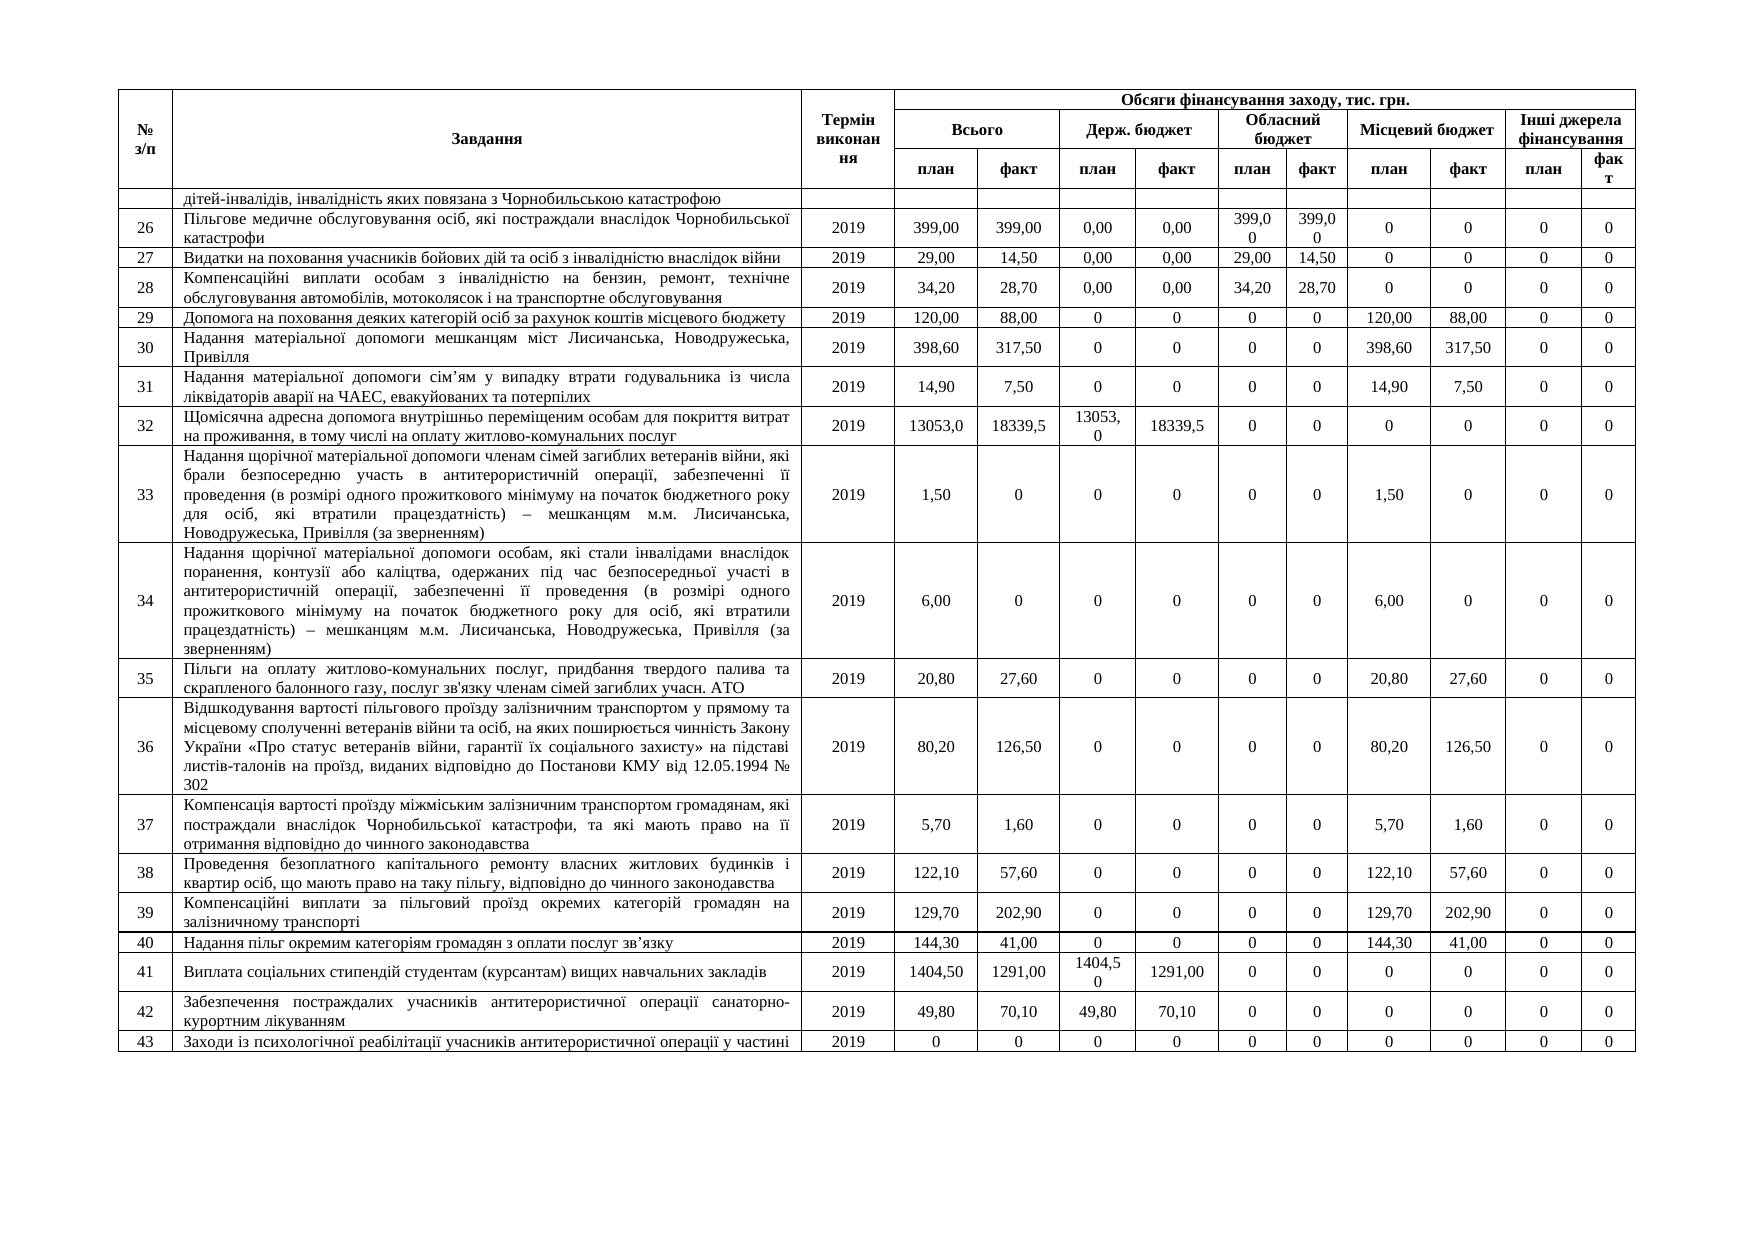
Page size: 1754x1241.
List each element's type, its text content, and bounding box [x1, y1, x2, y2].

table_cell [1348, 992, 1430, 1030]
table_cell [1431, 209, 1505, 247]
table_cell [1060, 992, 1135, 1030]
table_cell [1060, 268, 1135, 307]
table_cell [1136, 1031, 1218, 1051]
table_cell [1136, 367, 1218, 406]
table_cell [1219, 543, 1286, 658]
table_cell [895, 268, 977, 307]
table_header Обсяги фінансування заходу, тис. грн. [895, 90, 1635, 109]
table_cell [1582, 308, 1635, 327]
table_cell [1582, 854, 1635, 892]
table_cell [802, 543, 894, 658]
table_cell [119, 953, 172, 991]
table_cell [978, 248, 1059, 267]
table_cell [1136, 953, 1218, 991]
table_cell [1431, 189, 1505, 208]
table_cell Інші джерела фінансування [1506, 110, 1635, 148]
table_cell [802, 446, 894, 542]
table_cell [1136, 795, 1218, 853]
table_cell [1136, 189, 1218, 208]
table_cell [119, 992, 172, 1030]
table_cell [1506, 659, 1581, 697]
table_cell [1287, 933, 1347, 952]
table_header Термін виконання [802, 90, 894, 187]
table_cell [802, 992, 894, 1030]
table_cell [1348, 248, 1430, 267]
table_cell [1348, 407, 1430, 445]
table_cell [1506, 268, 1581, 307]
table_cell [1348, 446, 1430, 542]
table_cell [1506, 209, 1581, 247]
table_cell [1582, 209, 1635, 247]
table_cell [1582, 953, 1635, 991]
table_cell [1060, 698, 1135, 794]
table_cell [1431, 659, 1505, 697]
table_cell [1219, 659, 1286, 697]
table_cell факт [978, 149, 1059, 187]
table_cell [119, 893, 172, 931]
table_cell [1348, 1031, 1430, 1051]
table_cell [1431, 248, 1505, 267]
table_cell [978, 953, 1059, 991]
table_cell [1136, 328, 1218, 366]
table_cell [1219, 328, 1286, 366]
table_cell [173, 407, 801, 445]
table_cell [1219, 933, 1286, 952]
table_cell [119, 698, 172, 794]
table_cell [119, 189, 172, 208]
table_cell план [1060, 149, 1135, 187]
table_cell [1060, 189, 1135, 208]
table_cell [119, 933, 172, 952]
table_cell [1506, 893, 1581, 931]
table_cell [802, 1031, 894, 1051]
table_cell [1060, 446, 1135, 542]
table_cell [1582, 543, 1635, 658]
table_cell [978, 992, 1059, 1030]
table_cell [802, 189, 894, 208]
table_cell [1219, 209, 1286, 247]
table_cell Всього [895, 110, 1059, 148]
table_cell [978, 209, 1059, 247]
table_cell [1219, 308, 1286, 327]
table_cell Держ. бюджет [1060, 110, 1218, 148]
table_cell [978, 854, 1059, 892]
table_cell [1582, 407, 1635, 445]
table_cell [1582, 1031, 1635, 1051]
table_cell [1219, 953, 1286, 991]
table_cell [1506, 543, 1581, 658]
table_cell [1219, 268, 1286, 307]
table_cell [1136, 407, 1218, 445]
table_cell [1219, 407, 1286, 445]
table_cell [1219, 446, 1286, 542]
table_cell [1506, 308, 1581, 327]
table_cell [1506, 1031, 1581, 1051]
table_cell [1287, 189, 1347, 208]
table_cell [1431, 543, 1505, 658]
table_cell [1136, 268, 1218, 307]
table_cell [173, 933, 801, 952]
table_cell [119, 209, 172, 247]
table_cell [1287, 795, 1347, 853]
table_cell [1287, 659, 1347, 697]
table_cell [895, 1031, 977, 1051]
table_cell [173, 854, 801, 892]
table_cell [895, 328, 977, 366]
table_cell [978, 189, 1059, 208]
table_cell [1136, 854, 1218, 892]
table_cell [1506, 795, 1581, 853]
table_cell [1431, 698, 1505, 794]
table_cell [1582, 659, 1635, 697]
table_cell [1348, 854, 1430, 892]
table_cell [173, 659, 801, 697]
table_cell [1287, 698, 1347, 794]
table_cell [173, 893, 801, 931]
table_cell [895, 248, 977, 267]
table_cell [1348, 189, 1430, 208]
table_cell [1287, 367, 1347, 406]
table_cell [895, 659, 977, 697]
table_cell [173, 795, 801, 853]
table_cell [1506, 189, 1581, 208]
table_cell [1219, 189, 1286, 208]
table_cell план [1219, 149, 1286, 187]
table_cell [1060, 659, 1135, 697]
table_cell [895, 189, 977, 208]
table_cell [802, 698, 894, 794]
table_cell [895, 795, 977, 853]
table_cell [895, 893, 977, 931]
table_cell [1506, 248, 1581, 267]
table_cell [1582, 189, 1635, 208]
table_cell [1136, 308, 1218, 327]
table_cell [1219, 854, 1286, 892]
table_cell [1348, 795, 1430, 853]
table_cell факт [1287, 149, 1347, 187]
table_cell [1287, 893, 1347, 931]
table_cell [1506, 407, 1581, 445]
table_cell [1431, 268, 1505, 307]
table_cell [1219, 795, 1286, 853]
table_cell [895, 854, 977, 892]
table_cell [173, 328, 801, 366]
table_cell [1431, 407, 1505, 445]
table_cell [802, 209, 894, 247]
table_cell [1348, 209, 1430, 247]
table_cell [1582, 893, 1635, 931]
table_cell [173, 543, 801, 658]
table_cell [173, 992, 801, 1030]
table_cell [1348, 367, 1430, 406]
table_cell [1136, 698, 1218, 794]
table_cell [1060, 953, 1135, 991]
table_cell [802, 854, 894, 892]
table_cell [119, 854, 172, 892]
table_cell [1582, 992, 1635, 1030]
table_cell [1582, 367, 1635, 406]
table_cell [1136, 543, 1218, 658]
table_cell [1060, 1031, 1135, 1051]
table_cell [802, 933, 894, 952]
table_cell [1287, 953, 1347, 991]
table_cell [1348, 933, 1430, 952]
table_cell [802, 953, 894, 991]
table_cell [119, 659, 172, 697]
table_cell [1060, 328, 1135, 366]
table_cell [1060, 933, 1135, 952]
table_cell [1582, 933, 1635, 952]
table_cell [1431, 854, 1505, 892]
table_cell план [1506, 149, 1581, 187]
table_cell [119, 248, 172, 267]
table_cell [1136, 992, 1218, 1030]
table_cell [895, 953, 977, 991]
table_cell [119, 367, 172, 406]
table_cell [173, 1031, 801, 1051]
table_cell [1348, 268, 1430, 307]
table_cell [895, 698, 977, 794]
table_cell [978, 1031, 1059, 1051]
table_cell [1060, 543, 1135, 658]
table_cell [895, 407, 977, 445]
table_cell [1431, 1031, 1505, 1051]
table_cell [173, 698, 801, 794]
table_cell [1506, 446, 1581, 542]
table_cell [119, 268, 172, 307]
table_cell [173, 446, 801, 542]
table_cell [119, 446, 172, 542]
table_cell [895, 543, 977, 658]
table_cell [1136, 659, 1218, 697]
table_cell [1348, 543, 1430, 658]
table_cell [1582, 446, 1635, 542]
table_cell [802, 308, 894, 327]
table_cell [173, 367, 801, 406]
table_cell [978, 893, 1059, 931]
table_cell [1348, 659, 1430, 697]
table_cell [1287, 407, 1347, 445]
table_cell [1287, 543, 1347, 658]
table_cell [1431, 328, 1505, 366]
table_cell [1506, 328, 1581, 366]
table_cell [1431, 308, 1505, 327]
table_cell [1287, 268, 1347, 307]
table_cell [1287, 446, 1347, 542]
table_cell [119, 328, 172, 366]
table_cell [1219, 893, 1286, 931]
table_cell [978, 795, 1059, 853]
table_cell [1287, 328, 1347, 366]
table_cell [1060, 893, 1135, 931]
table_cell факт [1136, 149, 1218, 187]
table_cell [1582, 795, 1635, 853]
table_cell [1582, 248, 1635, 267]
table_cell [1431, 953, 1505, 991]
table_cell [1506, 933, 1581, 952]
table_cell Обласний бюджет [1219, 110, 1347, 148]
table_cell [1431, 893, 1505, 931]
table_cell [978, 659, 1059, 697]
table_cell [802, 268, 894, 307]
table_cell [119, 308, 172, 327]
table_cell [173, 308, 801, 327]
table_header № з/п [119, 90, 172, 187]
table_cell факт [1431, 149, 1505, 187]
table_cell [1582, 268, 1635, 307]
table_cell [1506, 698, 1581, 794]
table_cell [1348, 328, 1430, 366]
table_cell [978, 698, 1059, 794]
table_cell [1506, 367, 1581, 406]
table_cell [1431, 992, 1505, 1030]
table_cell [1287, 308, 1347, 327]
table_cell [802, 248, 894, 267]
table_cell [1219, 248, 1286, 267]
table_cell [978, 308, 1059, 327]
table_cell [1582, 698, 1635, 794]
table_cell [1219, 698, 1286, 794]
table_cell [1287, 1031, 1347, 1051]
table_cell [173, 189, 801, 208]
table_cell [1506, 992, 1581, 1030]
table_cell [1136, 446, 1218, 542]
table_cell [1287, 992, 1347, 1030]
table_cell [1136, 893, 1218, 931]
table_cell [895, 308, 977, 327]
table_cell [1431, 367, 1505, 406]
table_cell план [895, 149, 977, 187]
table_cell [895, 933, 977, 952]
table_cell план [1348, 149, 1430, 187]
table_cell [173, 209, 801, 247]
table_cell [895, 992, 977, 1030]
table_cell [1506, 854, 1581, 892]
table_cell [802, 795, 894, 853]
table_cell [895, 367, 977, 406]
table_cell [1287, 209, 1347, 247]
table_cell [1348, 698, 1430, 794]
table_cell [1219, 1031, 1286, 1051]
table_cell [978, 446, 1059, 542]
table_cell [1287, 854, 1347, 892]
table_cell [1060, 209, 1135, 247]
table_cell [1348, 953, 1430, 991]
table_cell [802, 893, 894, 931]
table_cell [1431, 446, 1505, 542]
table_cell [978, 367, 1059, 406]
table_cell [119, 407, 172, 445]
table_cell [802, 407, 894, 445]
table_cell факт [1582, 149, 1635, 187]
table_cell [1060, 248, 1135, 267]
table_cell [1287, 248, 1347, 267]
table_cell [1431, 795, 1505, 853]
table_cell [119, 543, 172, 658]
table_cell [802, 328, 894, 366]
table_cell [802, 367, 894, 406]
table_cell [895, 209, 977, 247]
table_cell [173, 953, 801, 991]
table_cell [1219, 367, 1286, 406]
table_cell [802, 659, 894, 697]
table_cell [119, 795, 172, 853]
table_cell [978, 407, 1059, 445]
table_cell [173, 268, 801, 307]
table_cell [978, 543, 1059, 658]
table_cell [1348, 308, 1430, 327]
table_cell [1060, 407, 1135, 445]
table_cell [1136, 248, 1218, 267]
table_cell Місцевий бюджет [1348, 110, 1505, 148]
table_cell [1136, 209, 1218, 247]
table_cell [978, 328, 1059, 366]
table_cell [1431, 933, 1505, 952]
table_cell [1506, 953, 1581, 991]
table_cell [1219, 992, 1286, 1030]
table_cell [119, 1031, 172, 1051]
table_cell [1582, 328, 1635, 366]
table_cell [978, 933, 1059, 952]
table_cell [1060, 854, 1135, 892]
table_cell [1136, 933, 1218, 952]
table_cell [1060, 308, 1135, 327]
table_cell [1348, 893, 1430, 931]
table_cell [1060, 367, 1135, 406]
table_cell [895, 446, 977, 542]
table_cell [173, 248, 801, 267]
table_header Завдання [173, 90, 801, 187]
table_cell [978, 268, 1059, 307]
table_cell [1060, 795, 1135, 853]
